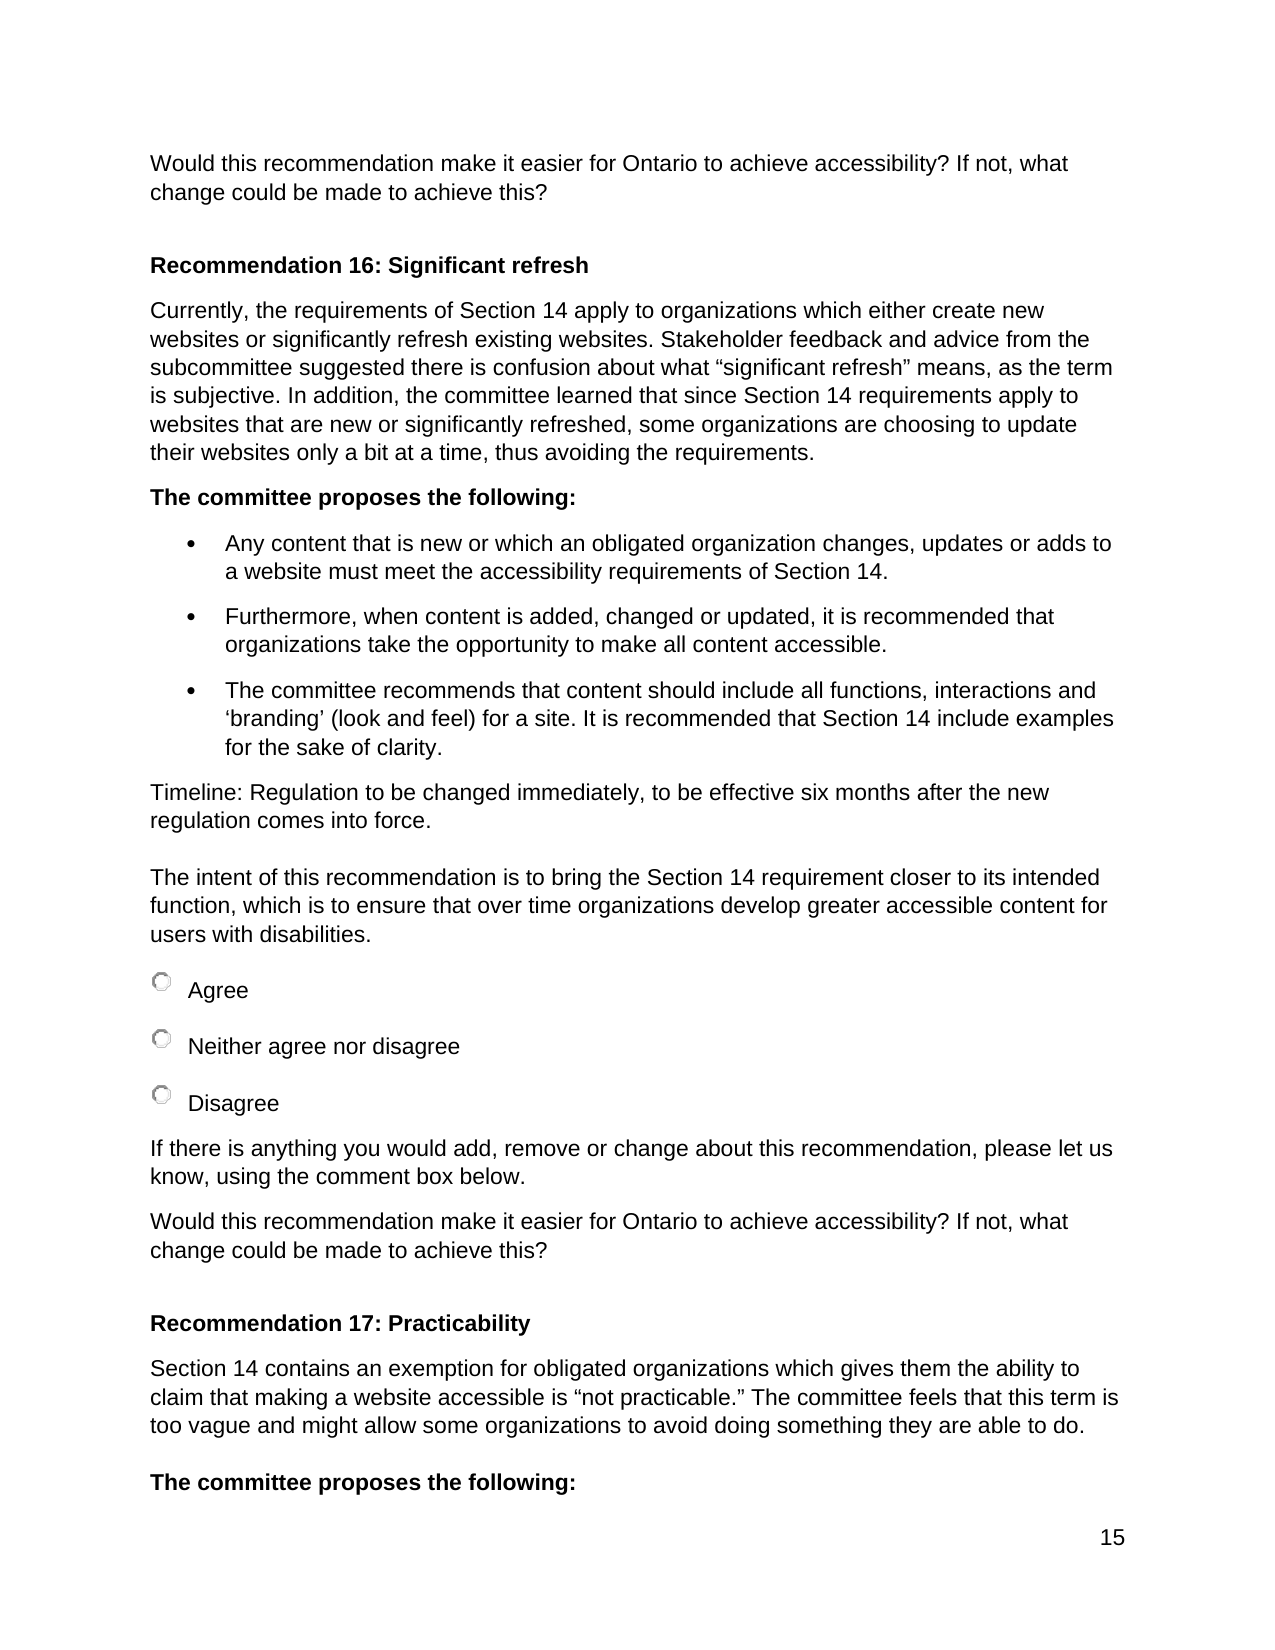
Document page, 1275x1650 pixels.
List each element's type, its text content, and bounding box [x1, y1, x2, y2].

text The committee proposes the following: [150, 484, 1125, 511]
text * If there is anything you would add, remove or change about this recommendation, please let us know, using the comment box below. [150, 1134, 1125, 1189]
text Neither agree nor disagree [150, 1022, 1125, 1059]
text * Currently, the requirements of Section 14 apply to organizations which either create new websites or significantly refresh existing websites. Stakeholder feedback and advice from the subcommittee suggested there is confusion about what “significant refresh” means, as the term is subjective. In addition, the committee learned that since Section 14 requirements apply to websites that are new or significantly refreshed, some organizations are choosing to update their websites only a bit at a time, thus avoiding the requirements. [150, 297, 1125, 466]
list The committee recommends that content should include all functions, interactions and ‘branding’ (look and feel) for a site. It is recommended that Section 14 include examples for the sake of clarity. [187, 677, 1125, 760]
text Timeline: Regulation to be changed immediately, to be effective six months after the new regulation comes into force. The intent of this recommendation is to bring the Section 14 requirement closer to its intended function, which is to ensure that over time organizations develop greater accessible content for users with disabilities. [150, 778, 1125, 947]
list Any content that is new or which an obligated organization changes, updates or adds to a website must meet the accessibility requirements of Section 14. [187, 529, 1125, 584]
text * Would this recommendation make it easier for Ontario to achieve accessibility? If not, what change could be made to achieve this? [150, 150, 1125, 205]
text Recommendation 16: Significant refresh [150, 223, 1125, 278]
text Agree [150, 966, 1125, 1003]
text Disagree [150, 1078, 1125, 1116]
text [150, 1355, 1125, 1495]
list Furthermore, when content is added, changed or updated, it is recommended that organizations take the opportunity to make all content accessible. [187, 603, 1125, 658]
text * Would this recommendation make it easier for Ontario to achieve accessibility? If not, what change could be made to achieve this? [150, 1208, 1125, 1263]
text Recommendation 17: Practicability [150, 1282, 1125, 1336]
